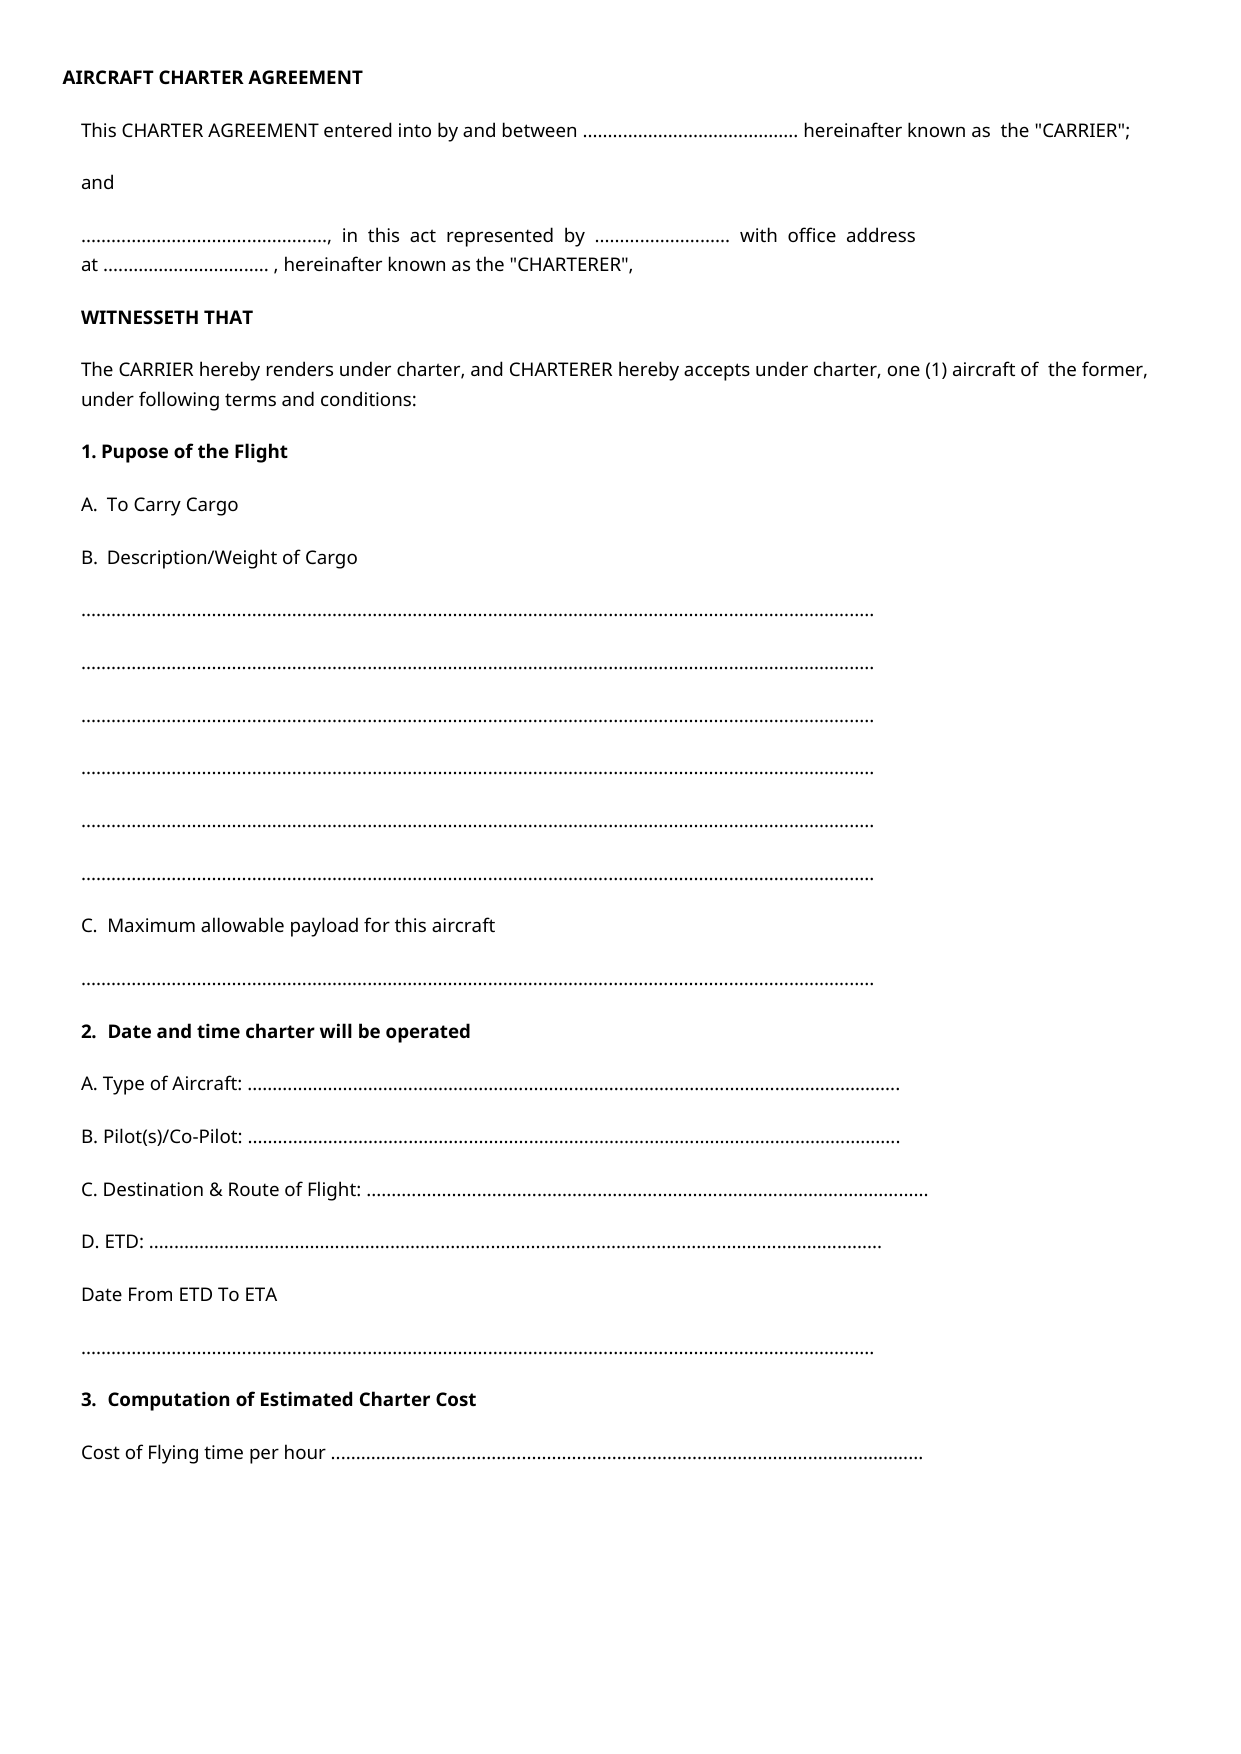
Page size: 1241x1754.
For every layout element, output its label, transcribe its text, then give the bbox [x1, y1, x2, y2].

text A. Type of Aircraft: .................................................................................................................................. [81, 1071, 1176, 1096]
text .............................................................................................................................................................. [81, 754, 1176, 780]
subtitle Date and time charter will be operated [81, 1018, 1176, 1043]
text ................................................., in this act represented by ........................... with office address at ................................. , hereinafter known as the "CHARTERER", [81, 222, 1122, 277]
text .............................................................................................................................................................. [81, 807, 1176, 833]
text C. Destination & Route of Flight: ................................................................................................................ [81, 1176, 1176, 1202]
text .............................................................................................................................................................. [81, 597, 1176, 622]
text B. Pilot(s)/Co-Pilot: .................................................................................................................................. [81, 1123, 1176, 1149]
text Date From ETD To ETA [81, 1281, 1153, 1307]
text .............................................................................................................................................................. [81, 860, 1176, 886]
list Description/Weight of Cargo [81, 544, 1176, 570]
list To Carry Cargo [81, 491, 1176, 517]
subtitle Computation of Estimated Charter Cost [81, 1387, 1176, 1412]
text D. ETD: .................................................................................................................................................. [81, 1229, 1176, 1254]
text .............................................................................................................................................................. [81, 1334, 1176, 1359]
list Maximum allowable payload for this aircraft [81, 913, 1176, 938]
subtitle AIRCRAFT CHARTER AGREEMENT [62, 64, 1153, 90]
text The CARRIER hereby renders under charter, and CHARTERER hereby accepts under charter, one (1) aircraft of the former, under following terms and conditions: [81, 357, 1153, 412]
text .............................................................................................................................................................. [81, 702, 1176, 727]
subtitle WITNESSETH THAT [81, 304, 1153, 330]
subtitle Pupose of the Flight [81, 438, 1176, 464]
text .............................................................................................................................................................. [81, 649, 1176, 675]
text .............................................................................................................................................................. [81, 965, 1176, 991]
text and [81, 170, 1153, 195]
text This CHARTER AGREEMENT entered into by and between ........................................... hereinafter known as the "CARRIER"; [81, 117, 1153, 143]
text Cost of Flying time per hour ...................................................................................................................... [81, 1439, 1176, 1465]
